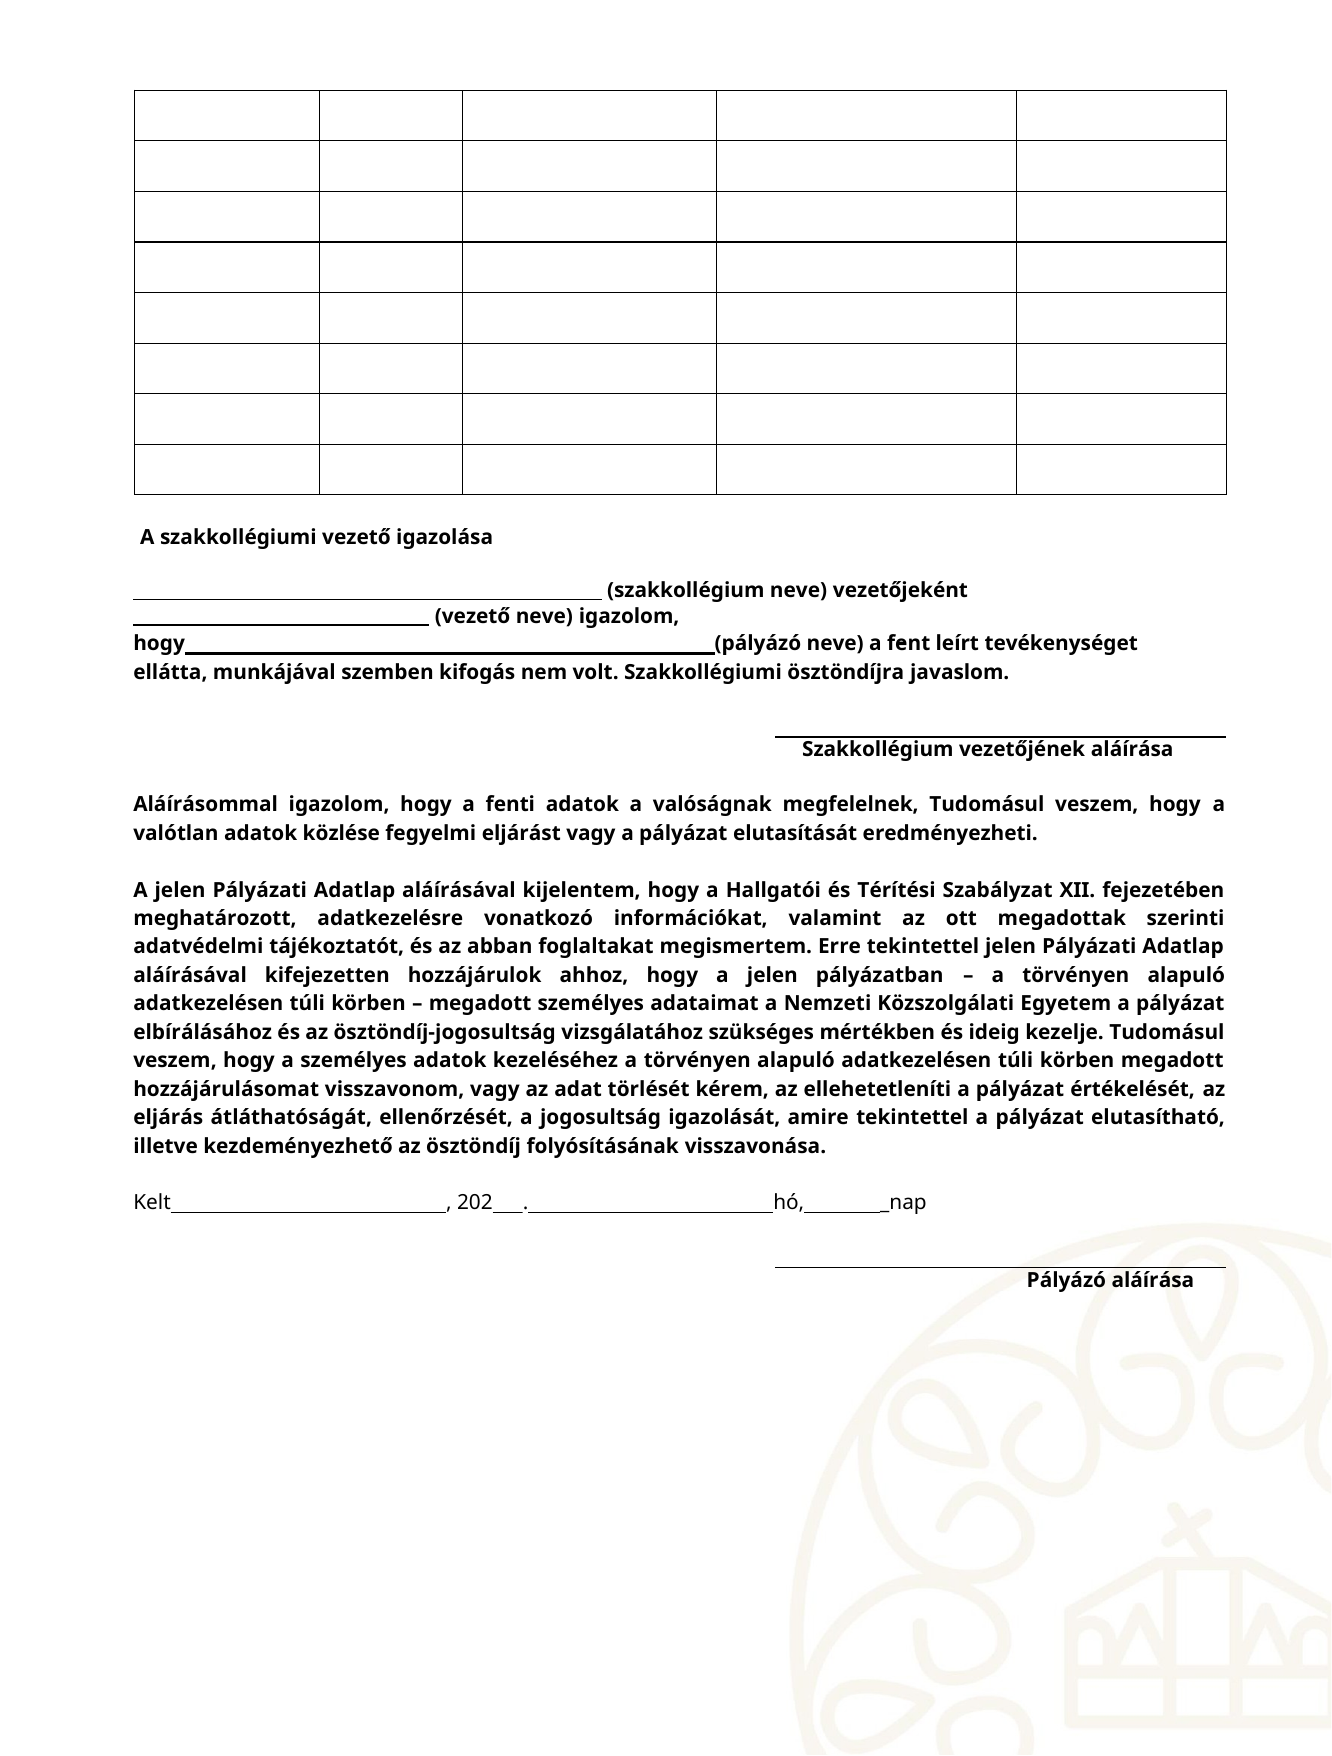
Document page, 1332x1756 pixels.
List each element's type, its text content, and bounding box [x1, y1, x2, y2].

table_cell [463, 293, 716, 343]
table_header [717, 91, 1016, 140]
table_header [320, 91, 462, 140]
table_cell [135, 344, 319, 393]
table_cell [320, 293, 462, 343]
table_cell [320, 141, 462, 191]
table_cell [320, 394, 462, 444]
table_cell [135, 445, 319, 494]
table_cell [717, 141, 1016, 191]
table_cell [717, 293, 1016, 343]
table_cell [1017, 293, 1226, 343]
table_cell [463, 141, 716, 191]
table_cell [463, 394, 716, 444]
table_cell [135, 243, 319, 292]
table_cell [320, 243, 462, 292]
table_cell [1017, 394, 1226, 444]
table_cell [1017, 445, 1226, 494]
table_header [135, 91, 319, 140]
text Aláírásommal igazolom, hogy a fenti adatok a valóságnak megfelelnek, Tudomásul veszem, hogy a valótlan adatok közlése fegyelmi eljárást vagy a pályázat elutasítását eredményezheti. [133, 789, 1225, 846]
table_cell [717, 445, 1016, 494]
text Pályázó aláírása [94, 1265, 1194, 1292]
table_cell [717, 243, 1016, 292]
table_cell [463, 243, 716, 292]
picture [786, 1218, 1332, 1755]
text (szakkollégium neve) vezetőjeként [133, 577, 1237, 603]
table_cell [1017, 344, 1226, 393]
table_cell [135, 293, 319, 343]
table_header [1017, 91, 1226, 140]
text (vezető neve) igazolom, [133, 603, 1237, 628]
table_cell [135, 192, 319, 241]
text A jelen Pályázati Adatlap aláírásával kijelentem, hogy a Hallgatói és Térítési Szabályzat XII. fejezetében meghatározott, adatkezelésre vonatkozó információkat, valamint az ott megadottak szerinti adatvédelmi tájékoztatót, és az abban foglaltakat megismertem. Erre tekintettel jelen Pályázati Adatlap aláírásával kifejezetten hozzájárulok ahhoz, hogy a jelen pályázatban – a törvényen alapuló adatkezelésen túli körben – megadott személyes adataimat a Nemzeti Közszolgálati Egyetem a pályázat elbírálásához és az ösztöndíj-jogosultság vizsgálatához szükséges mértékben és ideig kezelje. Tudomásul veszem, hogy a személyes adatok kezeléséhez a törvényen alapuló adatkezelésen túli körben megadott hozzájárulásomat visszavonom, vagy az adat törlését kérem, az ellehetetleníti a pályázat értékelését, az eljárás átláthatóságát, ellenőrzését, a jogosultság igazolását, amire tekintettel a pályázat elutasítható, illetve kezdeményezhető az ösztöndíj folyósításának visszavonása. [133, 875, 1225, 1159]
table_cell [135, 394, 319, 444]
table_cell [717, 192, 1016, 241]
table_cell [717, 394, 1016, 444]
table_header [463, 91, 716, 140]
table_cell [717, 344, 1016, 393]
table_cell [463, 192, 716, 241]
table_cell [1017, 141, 1226, 191]
table_cell [320, 445, 462, 494]
table_cell [1017, 243, 1226, 292]
text Szakkollégium vezetőjének aláírása [802, 734, 1237, 761]
text Kelt , 202 . hó, _nap [133, 1187, 1237, 1216]
table_cell [320, 192, 462, 241]
table_cell [135, 141, 319, 191]
table_cell [320, 344, 462, 393]
table_cell [463, 344, 716, 393]
table_cell [463, 445, 716, 494]
table_cell [1017, 192, 1226, 241]
text hogy (pályázó neve) a fent leírt tevékenységet ellátta, munkájával szemben kifogás nem volt. Szakkollégiumi ösztöndíjra javaslom. [133, 628, 1206, 685]
text A szakkollégiumi vezető igazolása [140, 522, 1237, 551]
